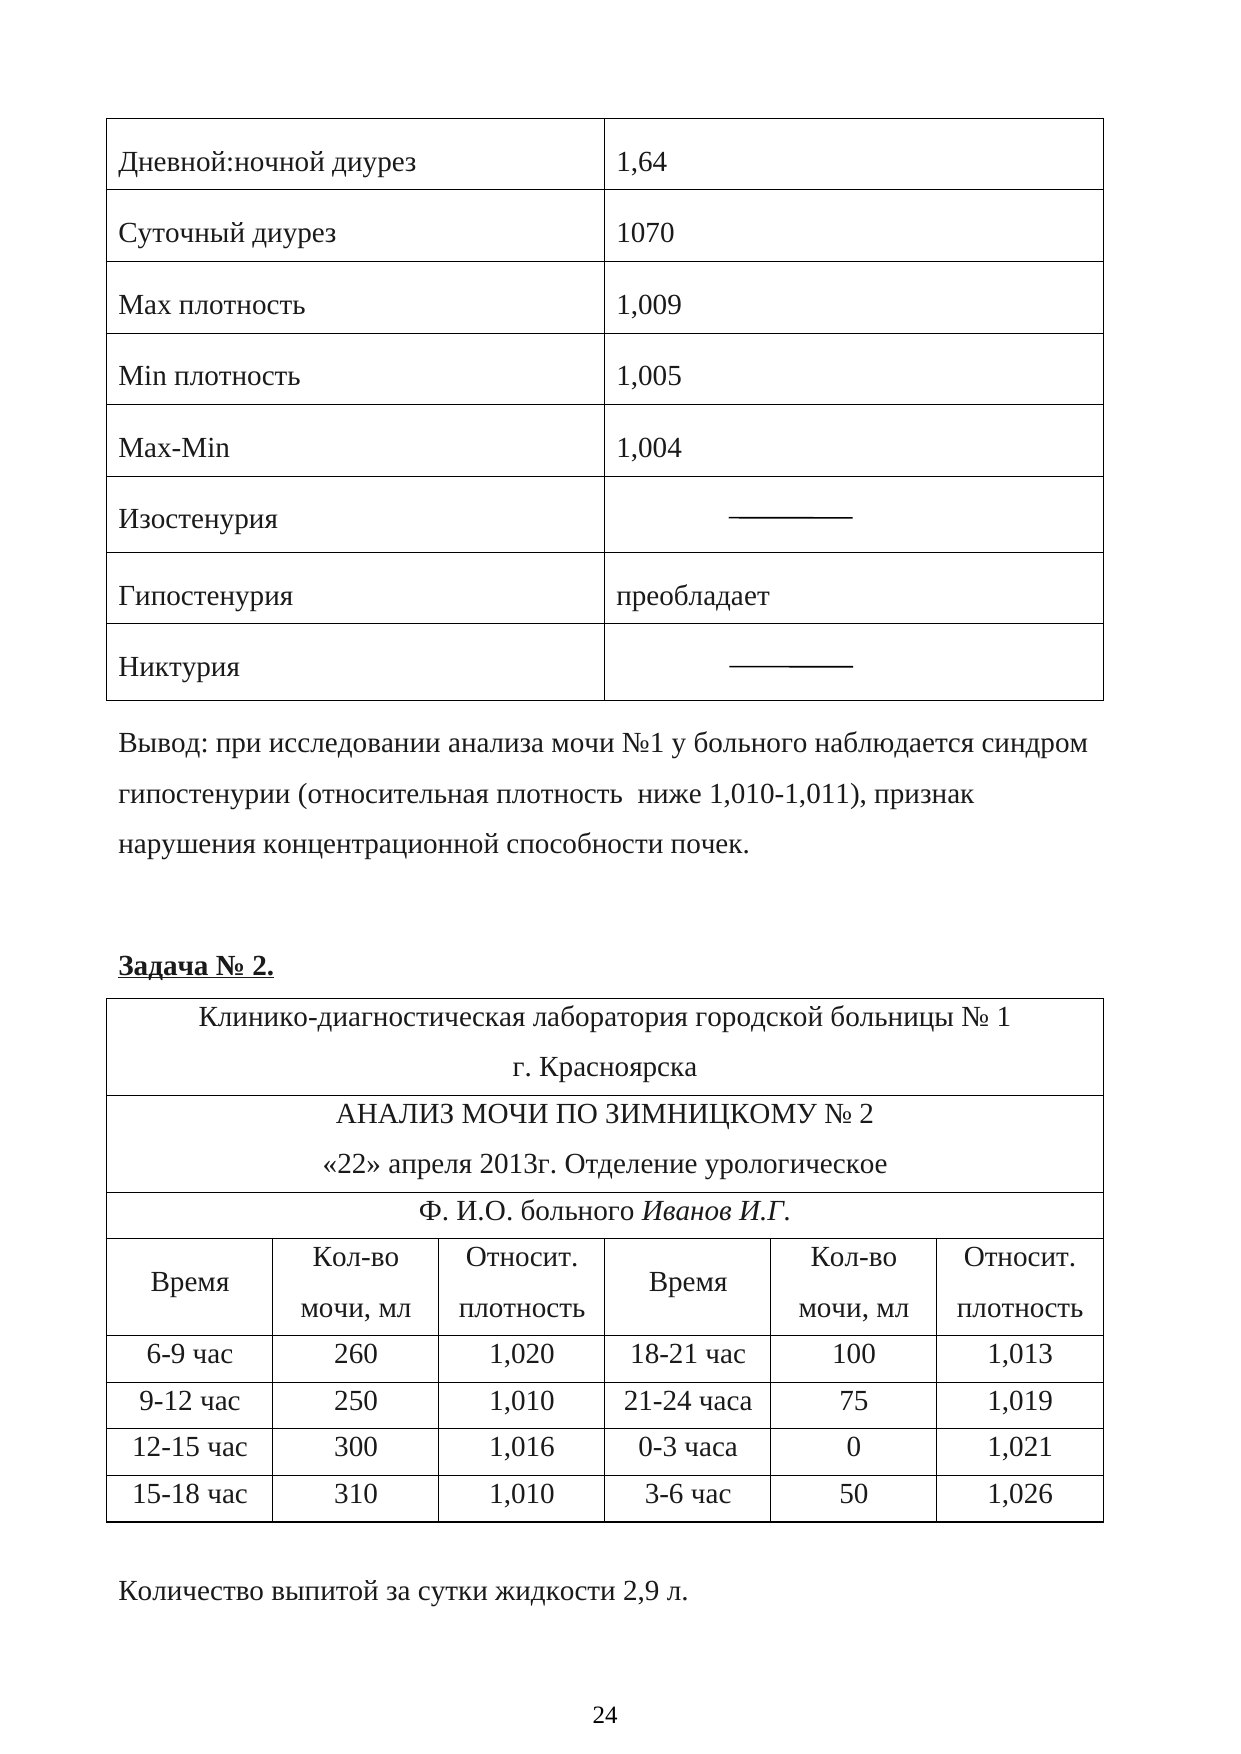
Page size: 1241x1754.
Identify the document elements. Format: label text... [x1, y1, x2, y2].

table_cell Относит. плотность [439, 1239, 604, 1335]
table_cell 15-18 час [107, 1476, 272, 1521]
table_cell Суточный диурез [107, 190, 604, 261]
table_cell 250 [273, 1383, 438, 1428]
table_cell 1,64 [605, 119, 1103, 189]
table_cell Время [605, 1239, 770, 1335]
table_cell [605, 477, 1103, 552]
table_cell Никтурия [107, 624, 604, 699]
text Количество выпитой за сутки жидкости 2,9 л. [118, 1573, 1092, 1606]
text Вывод: при исследовании анализа мочи №1 у больного наблюдается синдром гипостенурии (относительная плотность ниже 1,010-1,011), признак нарушения концентрационной способности почек. [118, 726, 1092, 860]
table_cell 12-15 час [107, 1429, 272, 1475]
table_cell 1,010 [439, 1476, 604, 1521]
table_cell 1,009 [605, 262, 1103, 332]
table_cell 1,004 [605, 405, 1103, 476]
table_cell 310 [273, 1476, 438, 1521]
table_cell Кол-во мочи, мл [771, 1239, 936, 1335]
table_cell 1,019 [937, 1383, 1103, 1428]
table_cell Время [107, 1239, 272, 1335]
table_cell Мах-Min [107, 405, 604, 476]
table_cell Кол-во мочи, мл [273, 1239, 438, 1335]
table_cell Min плотность [107, 334, 604, 404]
table_cell 0 [771, 1429, 936, 1475]
table_cell преобладает [605, 553, 1103, 623]
table_cell Мах плотность [107, 262, 604, 332]
table_cell 50 [771, 1476, 936, 1521]
table_cell 100 [771, 1336, 936, 1382]
table_cell АНАЛИЗ МОЧИ ПО ЗИМНИЦКОМУ № 2 «22» апреля 2013г. Отделение урологическое [107, 1096, 1103, 1192]
table_cell Дневной:ночной диурез [107, 119, 604, 189]
table_cell 1,026 [937, 1476, 1103, 1521]
table_cell 1,010 [439, 1383, 604, 1428]
table_cell 18-21 час [605, 1336, 770, 1382]
table_cell 1,005 [605, 334, 1103, 404]
table_cell 1,020 [439, 1336, 604, 1382]
table_cell [605, 624, 1103, 699]
table_cell 1,021 [937, 1429, 1103, 1475]
table_cell 3-6 час [605, 1476, 770, 1521]
table_cell 21-24 часа [605, 1383, 770, 1428]
table_cell 75 [771, 1383, 936, 1428]
table_cell 9-12 час [107, 1383, 272, 1428]
table_header Клинико-диагностическая лаборатория городской больницы № 1 г. Красноярска [107, 999, 1103, 1095]
table_cell 6-9 час [107, 1336, 272, 1382]
table_cell Ф. И.О. больного Иванов И.Г. [107, 1193, 1103, 1238]
table_cell 0-3 часа [605, 1429, 770, 1475]
table_cell Изостенурия [107, 477, 604, 552]
table_cell 1070 [605, 190, 1103, 261]
table_cell 300 [273, 1429, 438, 1475]
table_cell Гипостенурия [107, 553, 604, 623]
table_cell Относит. плотность [937, 1239, 1103, 1335]
table_cell 1,013 [937, 1336, 1103, 1382]
table_cell 260 [273, 1336, 438, 1382]
table_cell 1,016 [439, 1429, 604, 1475]
text Задача № 2. [118, 948, 1092, 981]
